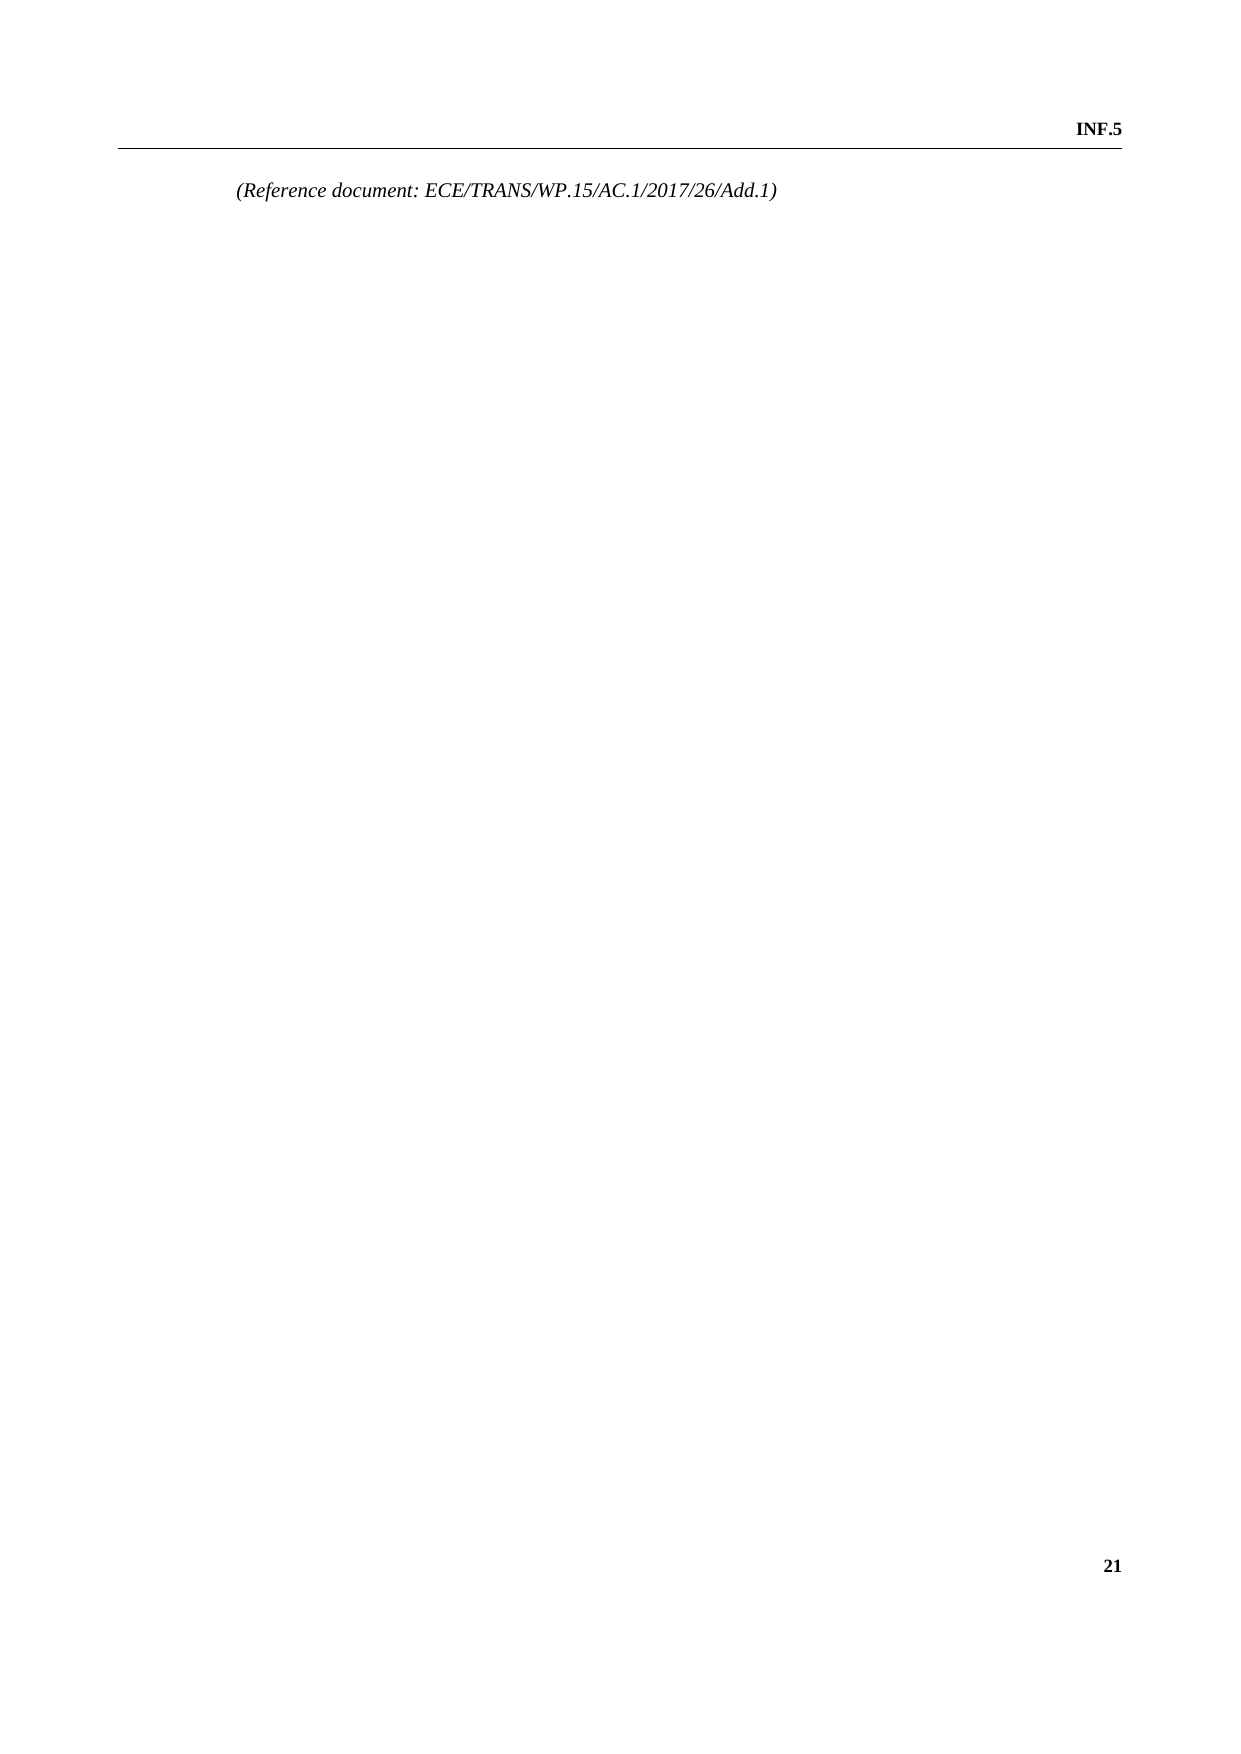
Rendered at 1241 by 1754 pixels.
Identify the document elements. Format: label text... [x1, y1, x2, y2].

text (Reference document: ECE/TRANS/WP.15/AC.1/2017/26/Add.1) [236, 177, 1004, 202]
